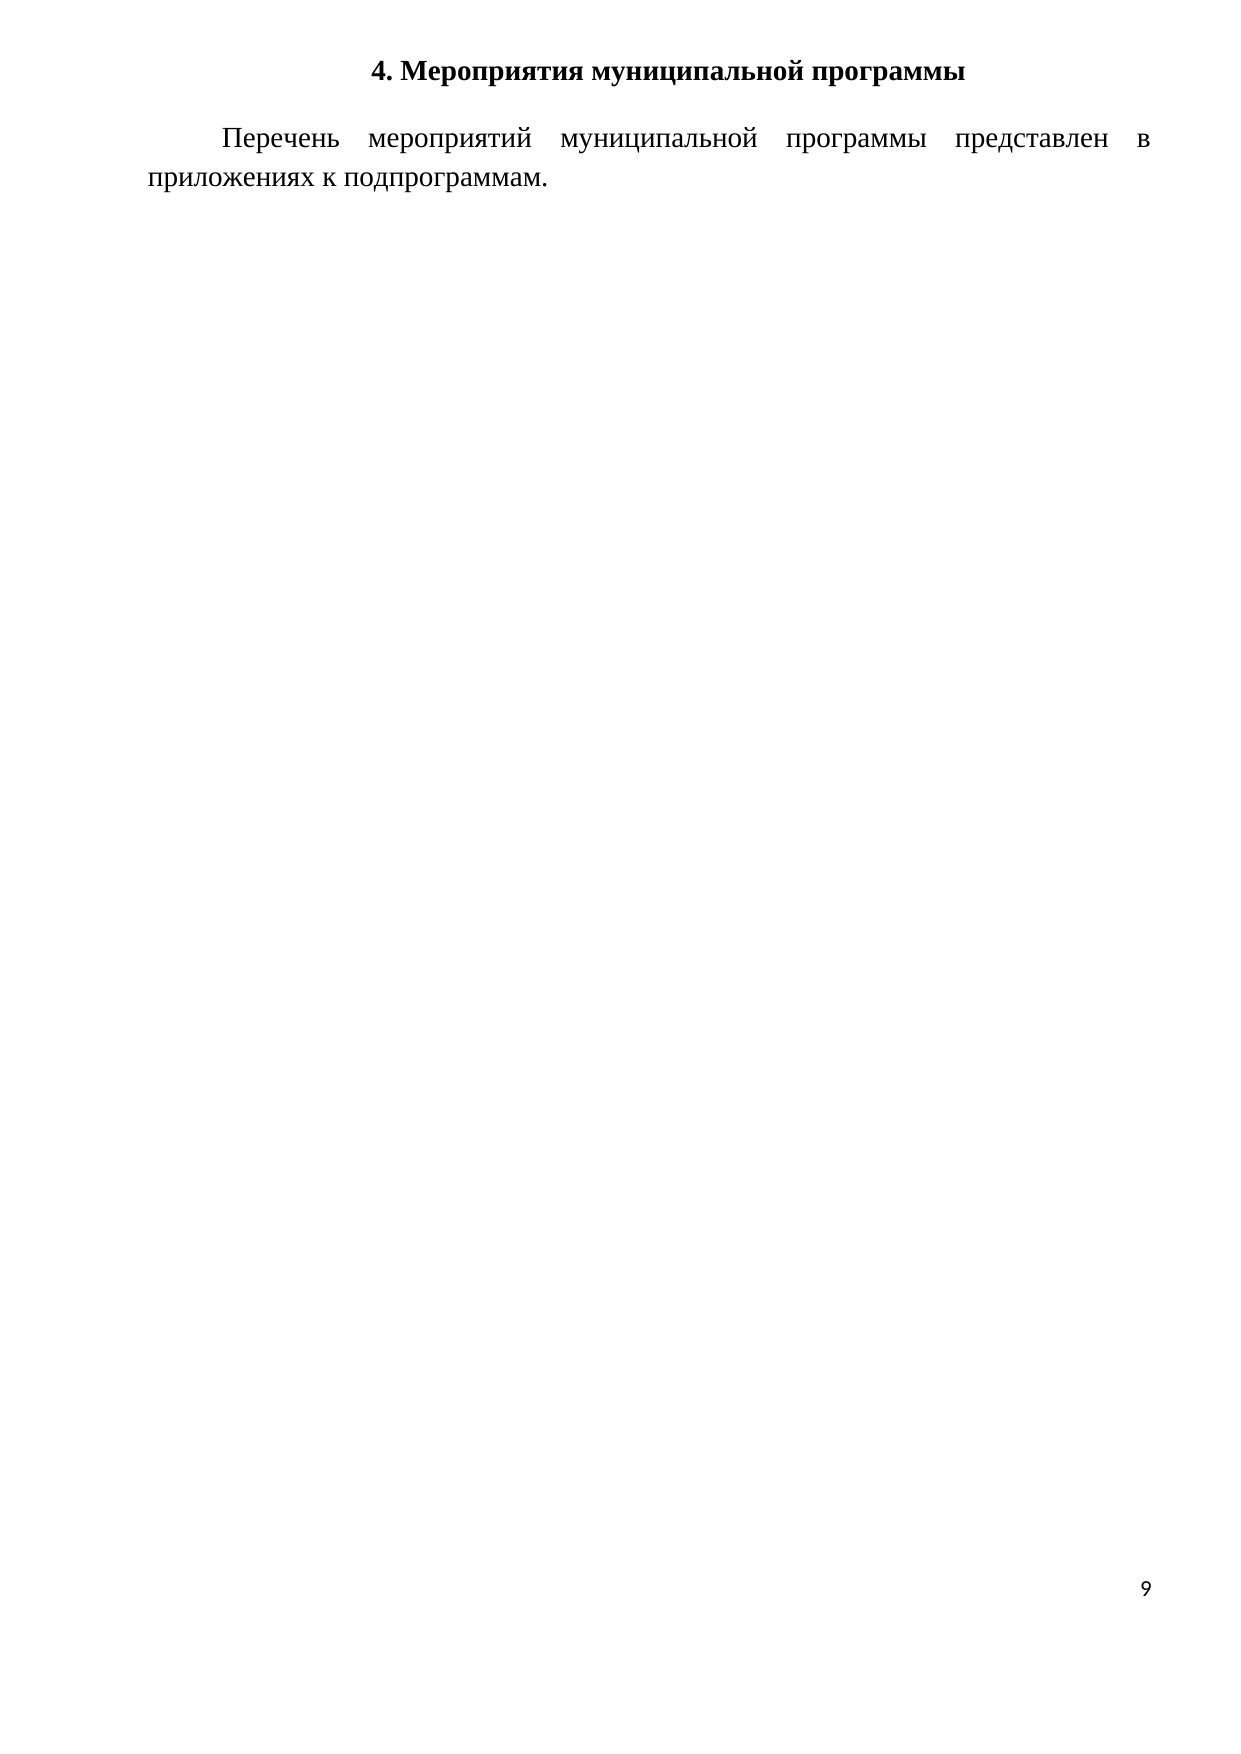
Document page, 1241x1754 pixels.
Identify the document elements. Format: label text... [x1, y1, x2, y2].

text 4. Мероприятия муниципальной программы [185, 53, 1152, 87]
text Перечень мероприятий муниципальной программы представлен в приложениях к подпрограммам. [148, 120, 1152, 192]
